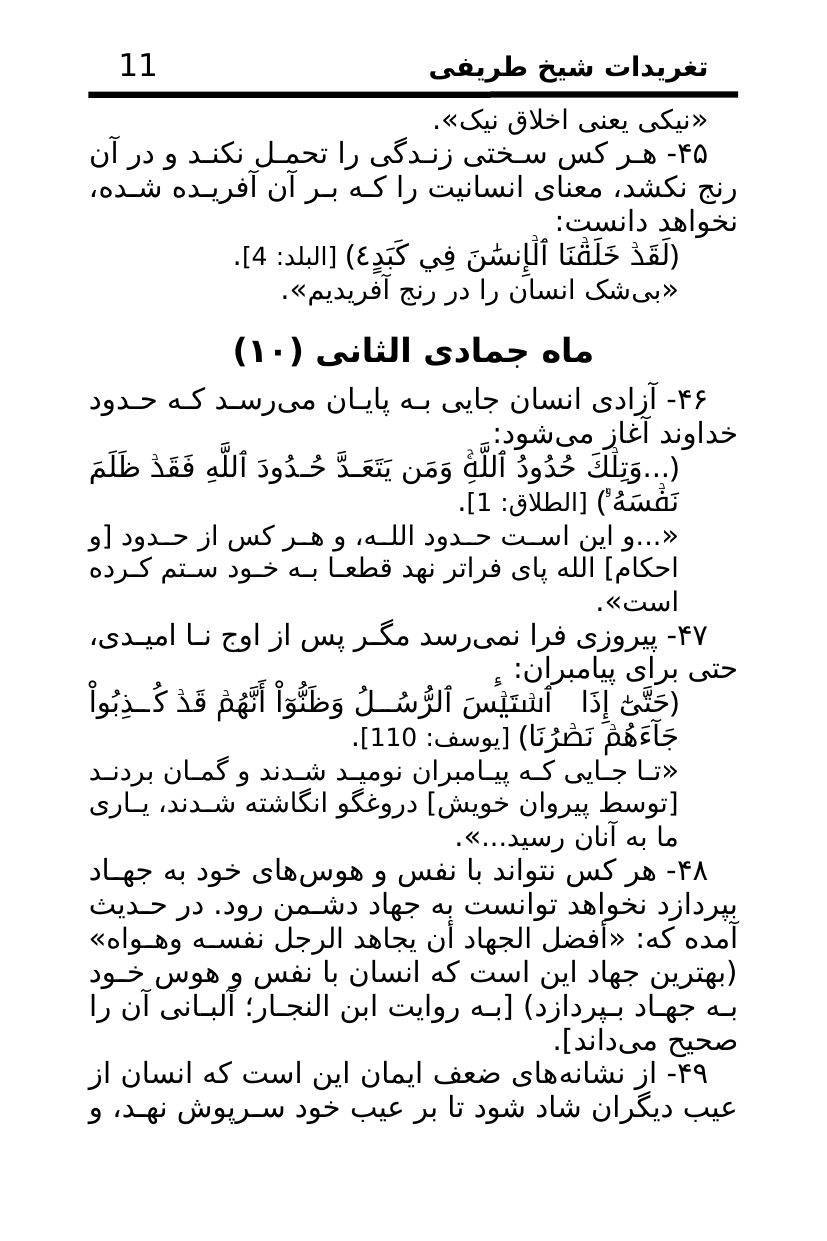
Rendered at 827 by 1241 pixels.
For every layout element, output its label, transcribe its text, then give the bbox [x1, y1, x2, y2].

text «بی‌شک انسان را در رنج آفریدیم». [89, 272, 679, 306]
text ۴۷- پیروزی فرا نمی‌رسد مگر پس از اوج نا امیدی، حتی برای پیامبران: [89, 618, 738, 686]
text ﴿حَتَّىٰٓ إِذَا ٱسۡتَيۡ‍َٔسَ ٱلرُّسُلُ وَظَنُّوٓاْ أَنَّهُمۡ قَدۡ كُذِبُواْ جَآءَهُمۡ نَصۡرُنَا﴾ [يوسف: 110]. [89, 686, 679, 754]
text ماه جمادی الثانی (۱۰) [89, 331, 738, 370]
text «نیکی یعنی اخلاق نیک». [89, 102, 738, 136]
text ﴿لَقَدۡ خَلَقۡنَا ٱلۡإِنسَٰنَ فِي كَبَدٍ٤﴾ [البلد: 4]. [89, 238, 347, 272]
text «...و این است حدود الله، و هر کس از حدود [و احکام] الله پای فراتر نهد قطعا به خود ستم کرده است». [89, 518, 679, 618]
text ۴۸- هر کس نتواند با نفس و هوس‌های خود به جهاد بپردازد نخواهد توانست به جهاد دشمن رود. در حدیث آمده که: «أفضل الجهاد أن يجاهد الرجل نفسه وهواه» (بهترین جهاد این است که انسان با نفس و هوس خود به جهاد بپردازد) [به روایت ابن النجار؛ آلبانی آن را صحیح می‌داند]. [89, 853, 738, 1057]
text ۴۶- آزادی انسان جایی به پایان می‌رسد که حدود خداوند آغاز می‌شود: [89, 382, 738, 450]
text ﴿لَقَدۡ خَلَقۡنَا ٱلۡإِنسَٰنَ فِي كَبَدٍ٤﴾ [البلد: 4]. [355, 238, 670, 272]
text ﴿...وَتِلۡكَ حُدُودُ ٱللَّهِۚ وَمَن يَتَعَدَّ حُدُودَ ٱللَّهِ فَقَدۡ ظَلَمَ نَفۡسَهُۥۚ﴾ [الطلاق: 1]. [89, 450, 679, 518]
text ۴۵- هر کس سختی زندگی را تحمل نکند و در آن رنج نکشد، معنای انسانیت را که بر آن آفریده شده، نخواهد دانست: [89, 136, 738, 238]
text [89, 1057, 738, 1125]
text «تا جایی که پیامبران نومید شدند و گمان بردند [توسط پیروان خویش] دروغگو انگاشته شدند، یاری ما به آنان رسید...». [89, 754, 679, 853]
